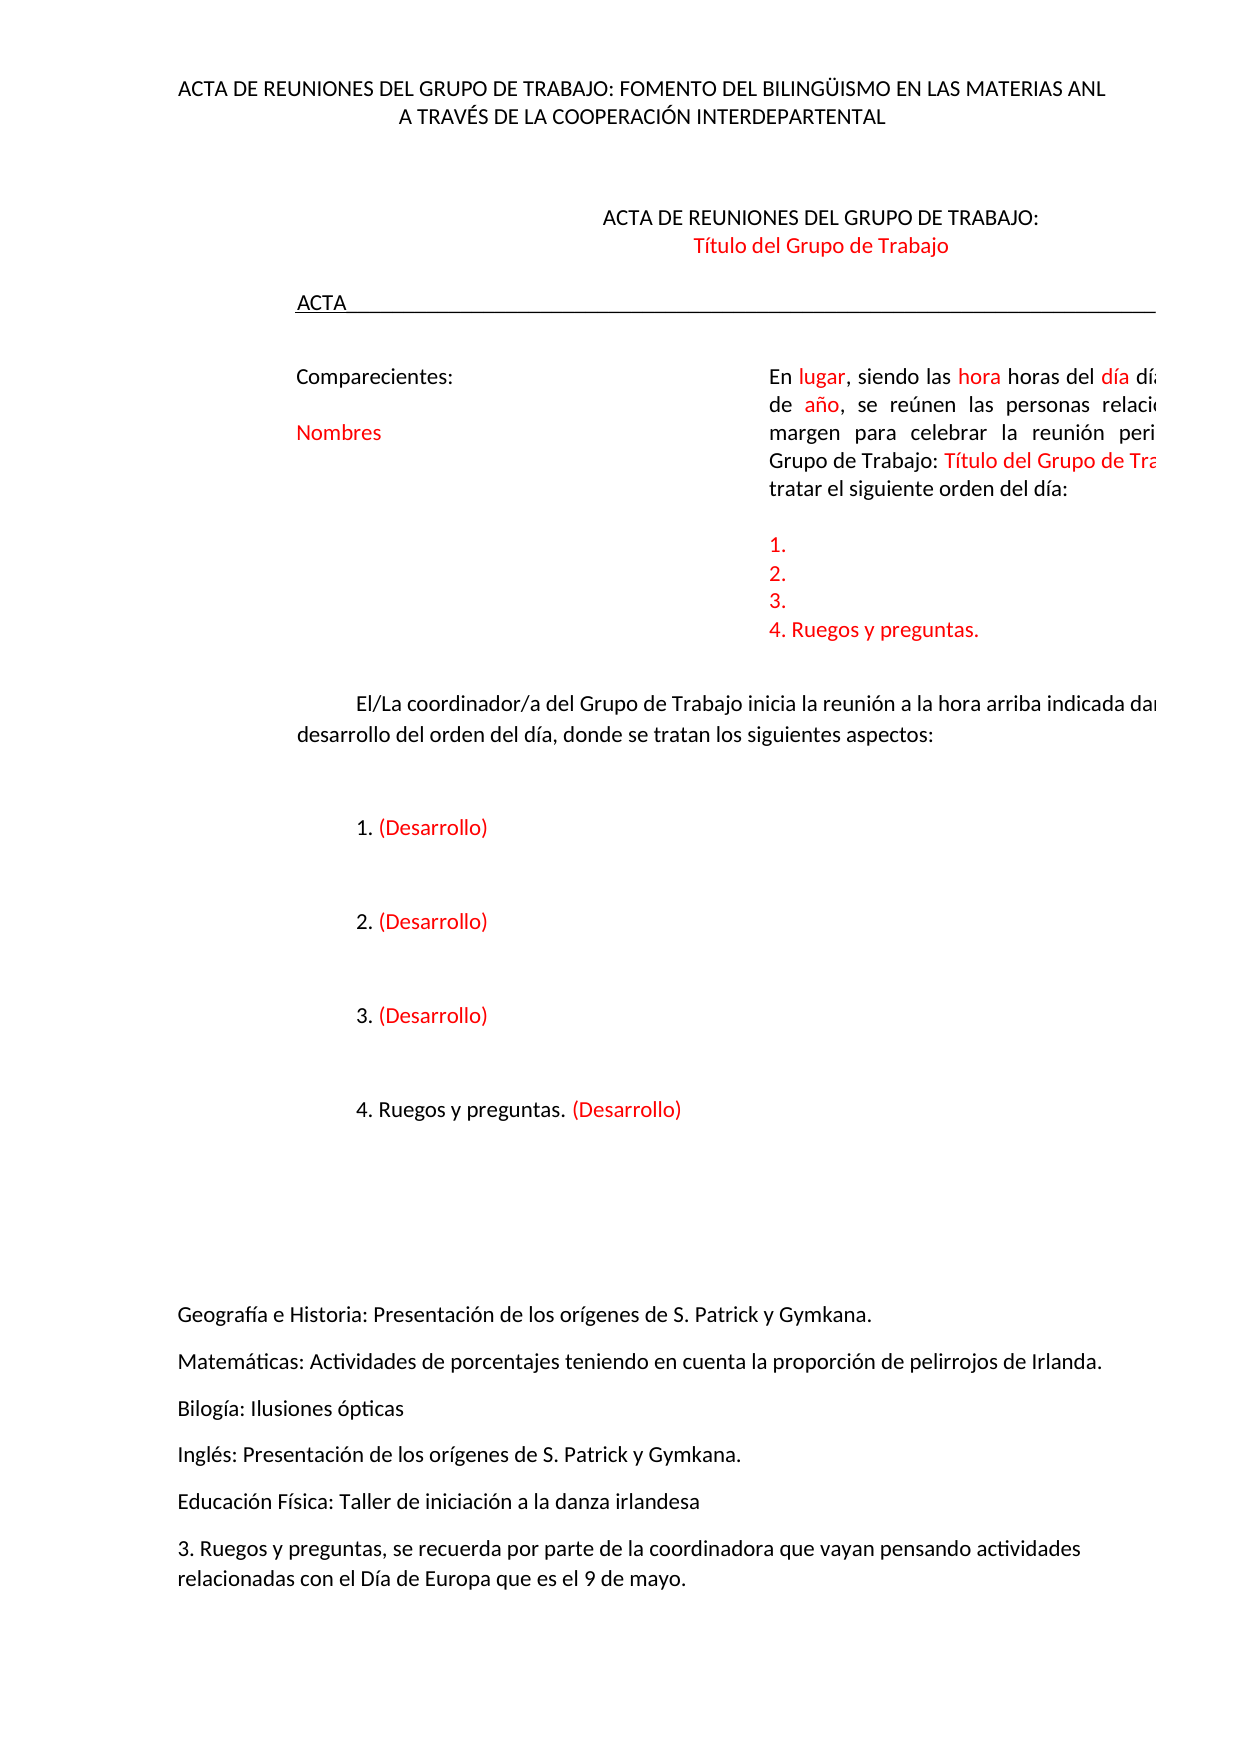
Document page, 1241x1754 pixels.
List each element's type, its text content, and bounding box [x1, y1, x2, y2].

text Inglés: Presentación de los orígenes de S. Patrick y Gymkana. [177, 1441, 1107, 1468]
text Educación Física: Taller de iniciación a la danza irlandesa [177, 1487, 1107, 1515]
text Geografía e Historia: Presentación de los orígenes de S. Patrick y Gymkana. [177, 1300, 1107, 1328]
text Matemáticas: Actividades de porcentajes teniendo en cuenta la proporción de pelirrojos de Irlanda. [177, 1347, 1107, 1375]
text Bilogía: Ilusiones ópticas [177, 1394, 1107, 1422]
text 3. Ruegos y preguntas, se recuerda por parte de la coordinadora que vayan pensando actividades relacionadas con el Día de Europa que es el 9 de mayo. [177, 1534, 1107, 1592]
